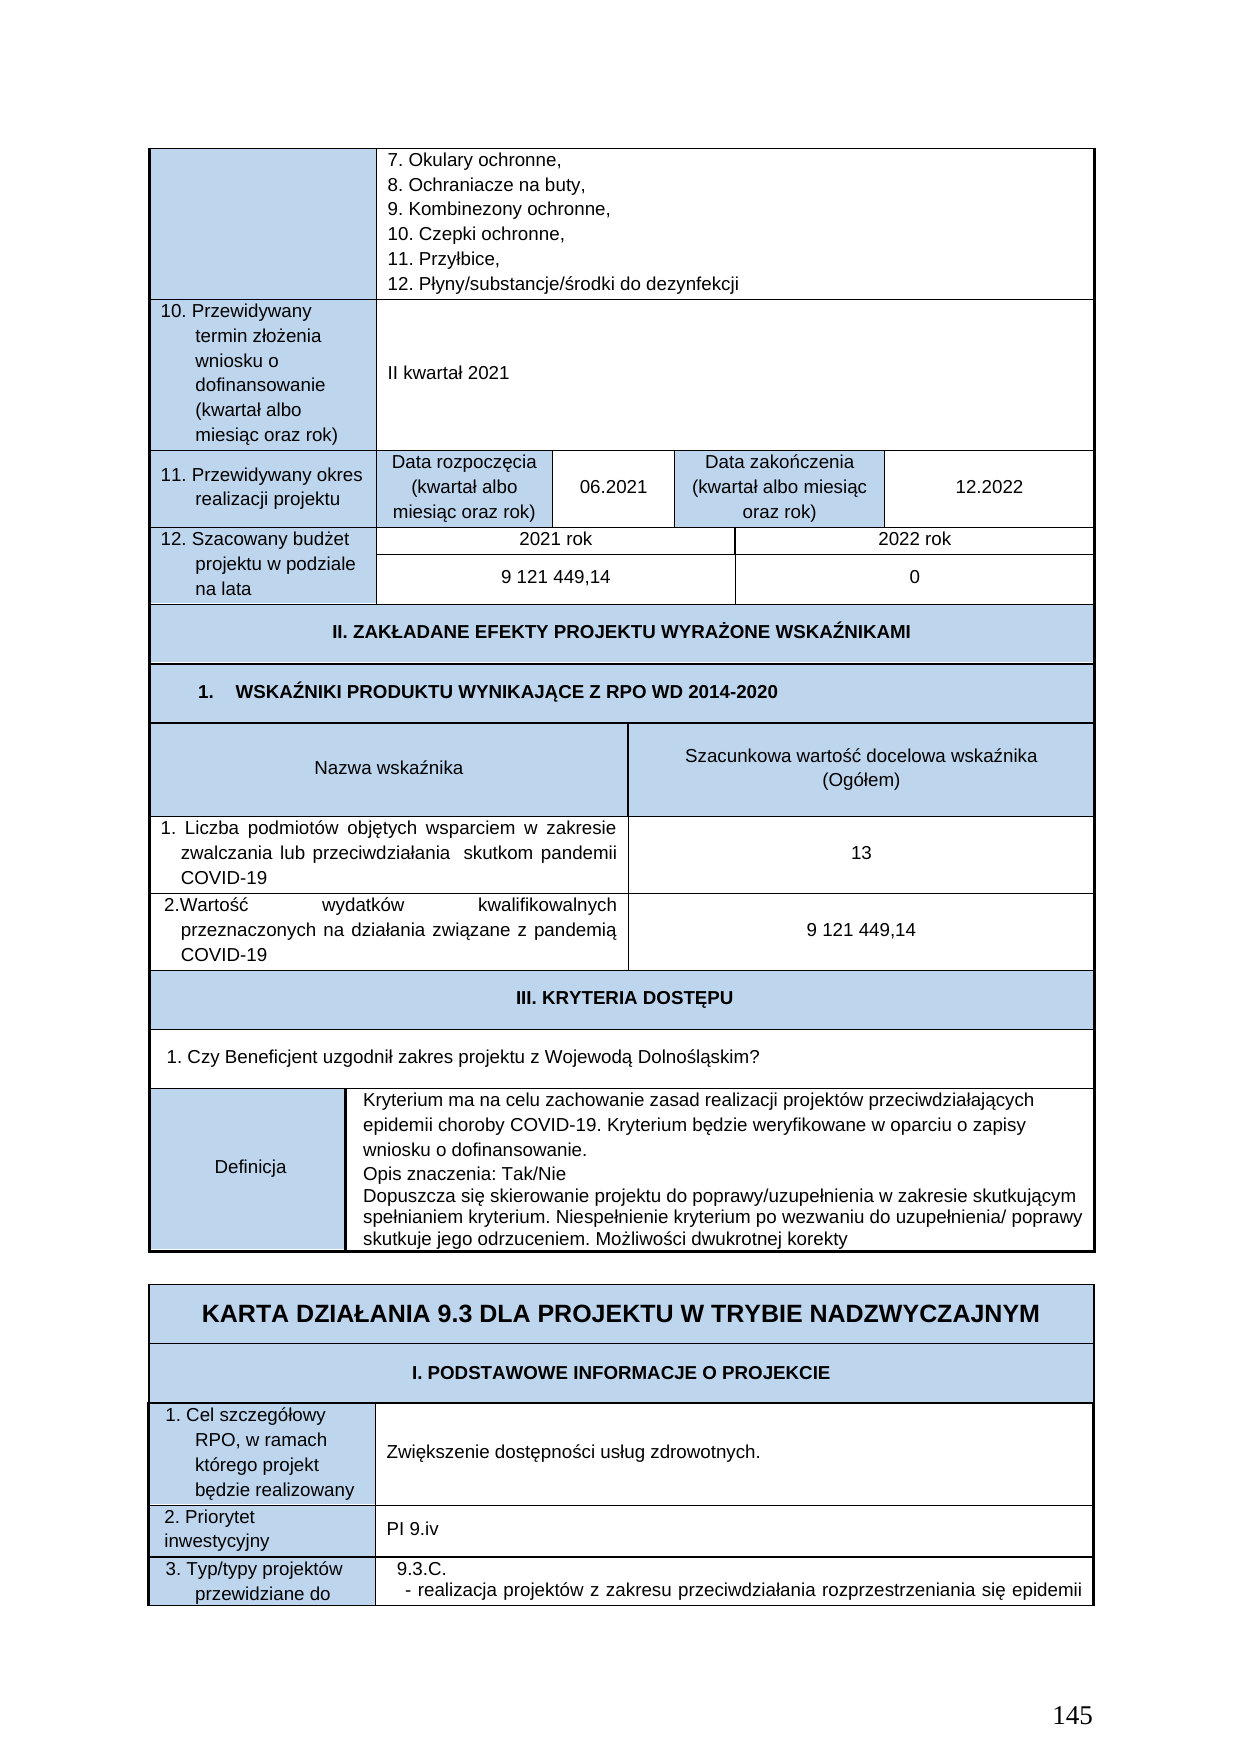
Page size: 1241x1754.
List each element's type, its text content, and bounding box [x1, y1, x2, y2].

table_cell 12.2022 [885, 451, 1093, 527]
table_cell 2. Priorytet inwestycyjny [150, 1506, 375, 1556]
table_cell 9 121 449,14 [629, 894, 1093, 970]
table_cell Szacunkowa wartość docelowa wskaźnika (Ogółem) [629, 724, 1093, 816]
table_cell Kryterium ma na celu zachowanie zasad realizacji projektów przeciwdziałających epidemii choroby COVID-19. Kryterium będzie weryfikowane w oparciu o zapisy wniosku o dofinansowanie. Opis znaczenia: Tak/Nie Dopuszcza się skierowanie projektu do poprawy/uzupełnienia w zakresie skutkującym spełnianiem kryterium. Niespełnienie kryterium po wezwaniu do uzupełnienia/ poprawy skutkuje jego odrzuceniem. Możliwości dwukrotnej korekty [347, 1089, 1093, 1249]
table_cell 2.Wartość wydatków kwalifikowalnych przeznaczonych na działania związane z pandemią COVID-19 [151, 894, 628, 970]
table_cell 2021 rok [377, 528, 734, 554]
table_cell WSKAŹNIKI PRODUKTU WYNIKAJĄCE Z RPO WD 2014-2020 [151, 665, 1093, 722]
table_cell 9 121 449,14 [377, 555, 735, 603]
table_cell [151, 149, 376, 299]
table_cell I. PODSTAWOWE INFORMACJE O PROJEKCIE [150, 1344, 1093, 1402]
table_cell Zwiększenie dostępności usług zdrowotnych. [376, 1404, 1092, 1504]
table_cell III. KRYTERIA DOSTĘPU [151, 971, 1093, 1029]
table_cell Nazwa wskaźnika [151, 724, 627, 816]
table_cell Data rozpoczęcia (kwartał albo miesiąc oraz rok) [377, 451, 552, 527]
table_cell 13 [629, 817, 1093, 893]
table_cell PI 9.iv [376, 1506, 1092, 1556]
table_cell Data zakończenia (kwartał albo miesiąc oraz rok) [675, 451, 884, 527]
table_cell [376, 1558, 1092, 1605]
table_cell 0 [736, 555, 1093, 603]
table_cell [377, 149, 1093, 299]
table_cell 1. Cel szczegółowy RPO, w ramach którego projekt będzie realizowany [150, 1404, 375, 1504]
table_cell 10. Przewidywany termin złożenia wniosku o dofinansowanie (kwartał albo miesiąc oraz rok) [151, 300, 376, 450]
table_cell 06.2021 [553, 451, 674, 527]
table_cell II kwartał 2021 [377, 300, 1093, 450]
table_header KARTA DZIAŁANIA 9.3 DLA PROJEKTU W TRYBIE NADZWYCZAJNYM [150, 1285, 1093, 1343]
table_cell 11. Przewidywany okres realizacji projektu [151, 451, 376, 527]
table_cell II. ZAKŁADANE EFEKTY PROJEKTU WYRAŻONE WSKAŹNIKAMI [151, 605, 1093, 662]
table_cell Definicja [151, 1089, 344, 1249]
table_cell 12. Szacowany budżet projektu w podziale na lata [151, 528, 376, 603]
table_cell 1. Czy Beneficjent uzgodnił zakres projektu z Wojewodą Dolnośląskim? [151, 1030, 1093, 1088]
table_cell 2022 rok [736, 528, 1093, 554]
table_cell 1. Liczba podmiotów objętych wsparciem w zakresie zwalczania lub przeciwdziałania skutkom pandemii COVID-19 [151, 817, 628, 893]
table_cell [150, 1558, 375, 1605]
